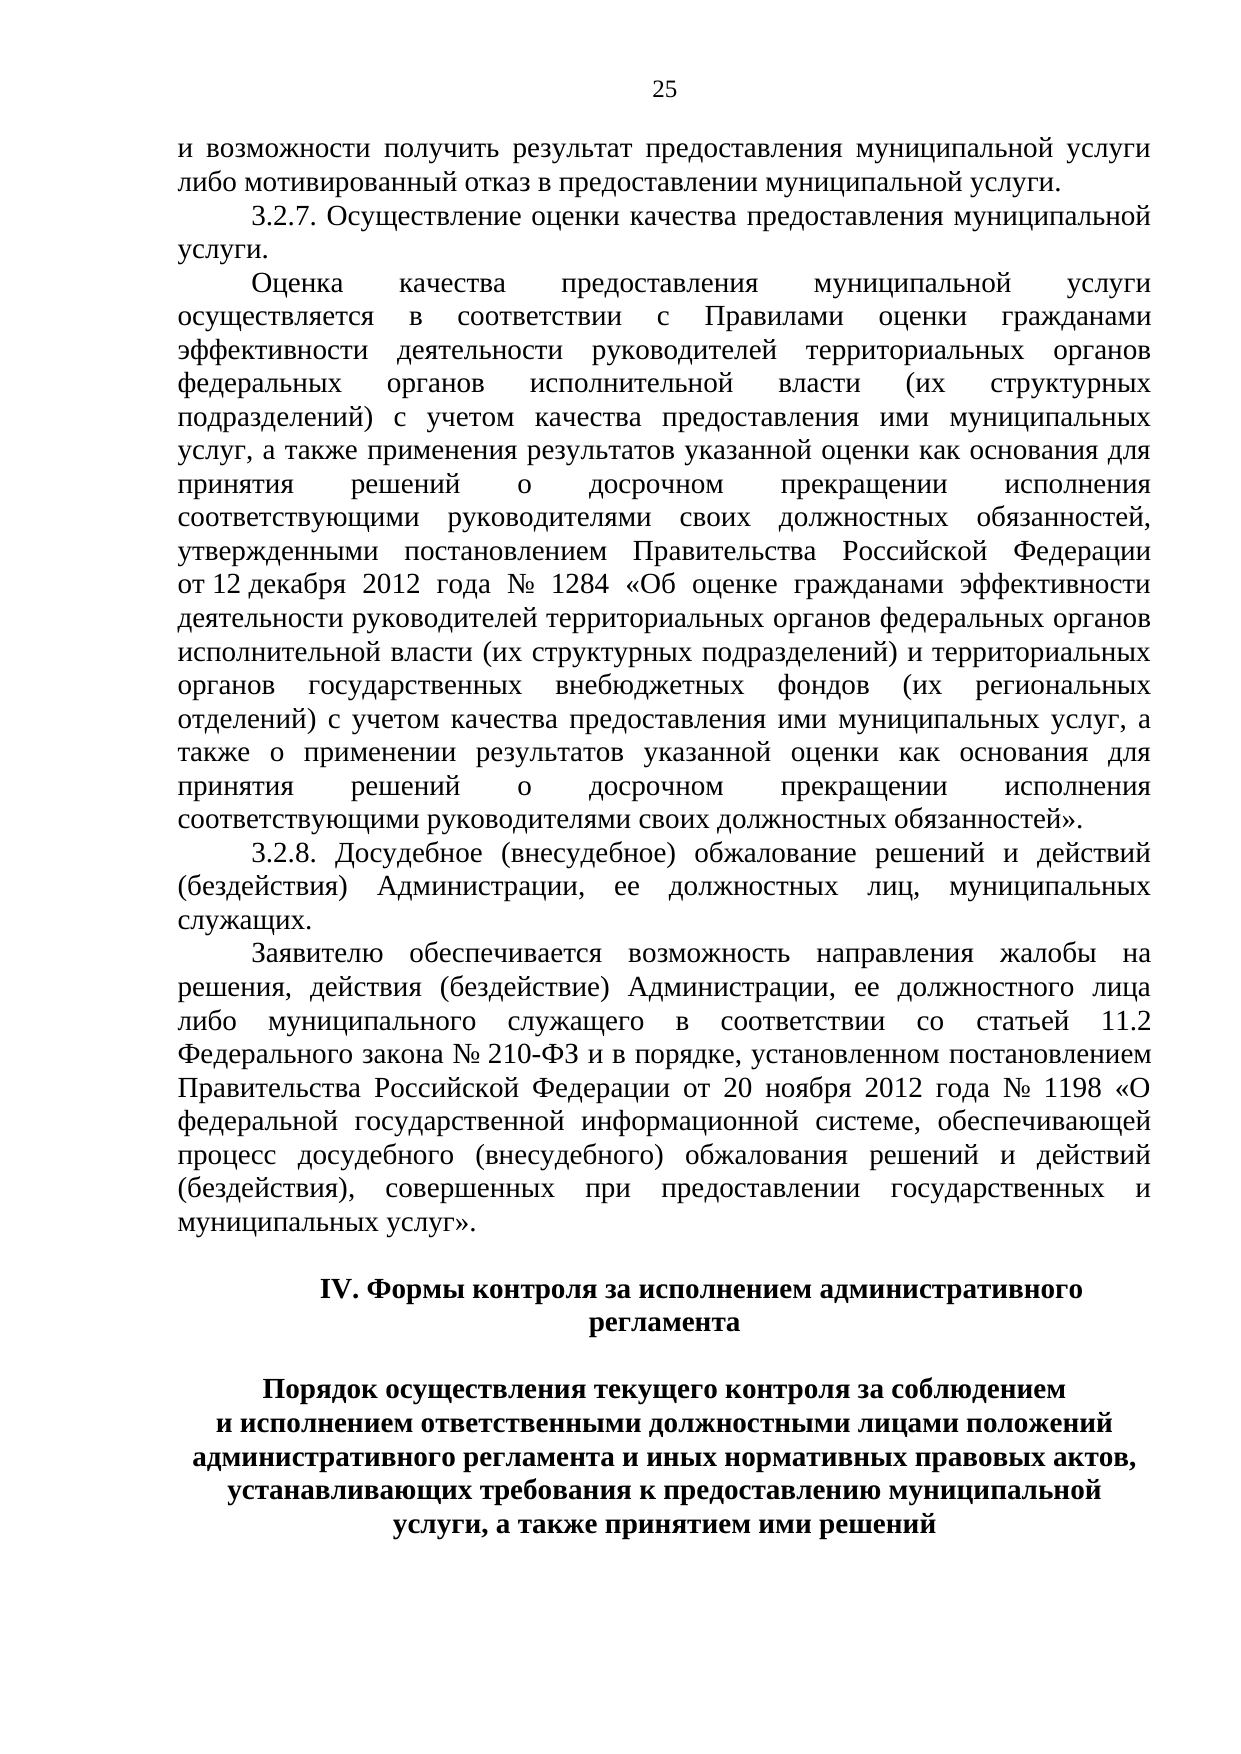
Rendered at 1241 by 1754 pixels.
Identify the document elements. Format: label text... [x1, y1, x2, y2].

text и исполнением ответственными должностными лицами положений [177, 1405, 1152, 1439]
text Оценка качества предоставления муниципальной услуги осуществляется в соответствии с Правилами оценки гражданами эффективности деятельности руководителей территориальных органов федеральных органов исполнительной власти (их структурных подразделений) с учетом качества предоставления ими муниципальных услуг, а также применения результатов указанной оценки как основания для принятия решений о досрочном прекращении исполнения соответствующими руководителями своих должностных обязанностей, утвержденными постановлением Правительства Российской Федерации от 12 декабря 2012 года № 1284 «Об оценке гражданами эффективности деятельности руководителей территориальных органов федеральных органов исполнительной власти (их структурных подразделений) и территориальных органов государственных внебюджетных фондов (их региональных отделений) с учетом качества предоставления ими муниципальных услуг, а также о применении результатов указанной оценки как основания для принятия решений о досрочном прекращении исполнения соответствующими руководителями своих должностных обязанностей». [177, 265, 1152, 835]
text услуги, а также принятием ими решений [177, 1506, 1152, 1539]
text устанавливающих требования к предоставлению муниципальной [177, 1472, 1152, 1506]
text Порядок осуществления текущего контроля за соблюдением [177, 1372, 1152, 1405]
text IV. Формы контроля за исполнением административного регламента [177, 1271, 1152, 1338]
text 3.2.7. Осуществление оценки качества предоставления муниципальной услуги. [177, 198, 1152, 265]
text Заявителю обеспечивается возможность направления жалобы на решения, действия (бездействие) Администрации, ее должностного лица либо муниципального служащего в соответствии со статьей 11.2 Федерального закона № 210-ФЗ и в порядке, установленном постановлением Правительства Российской Федерации от 20 ноября 2012 года № 1198 «О федеральной государственной информационной системе, обеспечивающей процесс досудебного (внесудебного) обжалования решений и действий (бездействия), совершенных при предоставлении государственных и муниципальных услуг». [177, 936, 1152, 1237]
text 3.2.8. Досудебное (внесудебное) обжалование решений и действий (бездействия) Администрации, ее должностных лиц, муниципальных служащих. [177, 835, 1152, 936]
text административного регламента и иных нормативных правовых актов, [177, 1439, 1152, 1472]
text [177, 131, 1152, 198]
